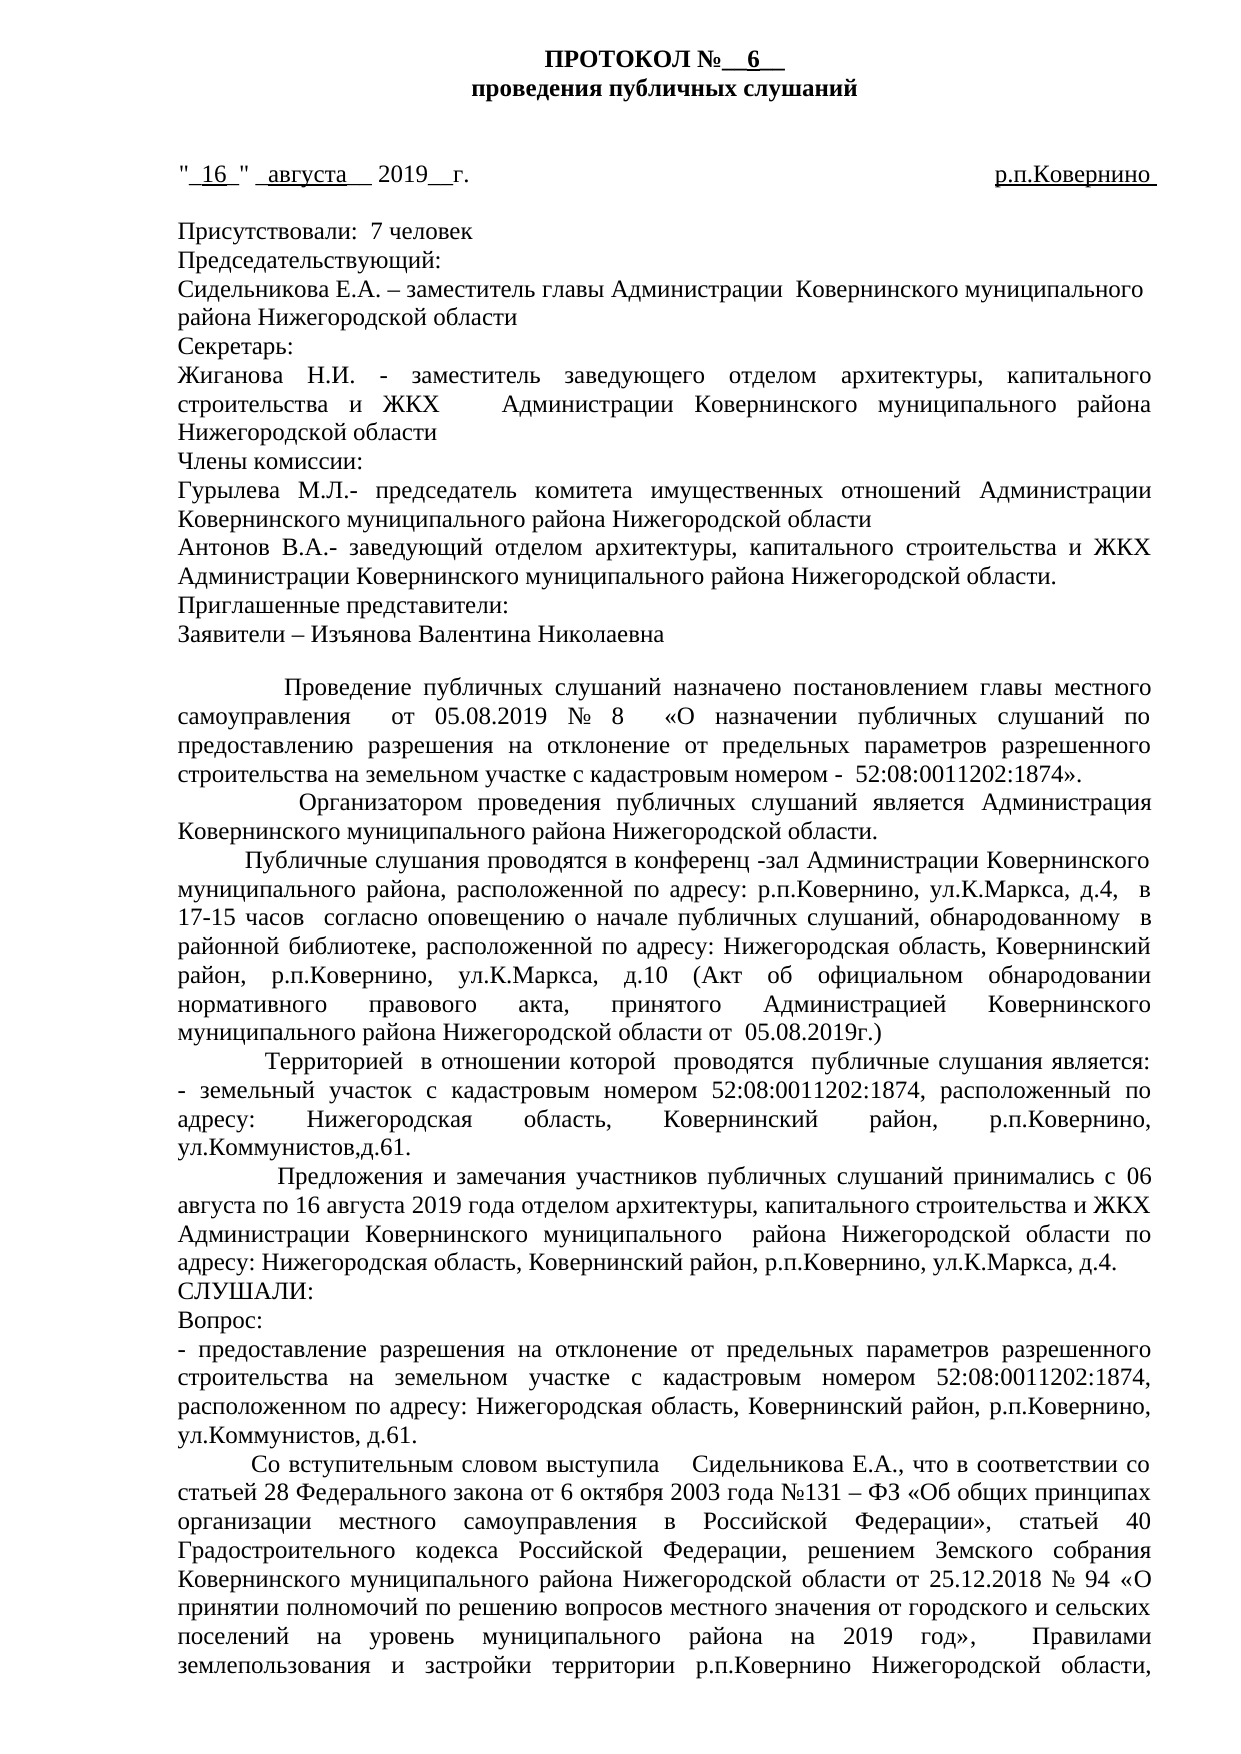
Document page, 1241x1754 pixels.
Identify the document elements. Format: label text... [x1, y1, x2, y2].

text Секретарь: [177, 331, 1152, 360]
text Проведение публичных слушаний назначено постановлением главы местного самоуправления от 05.08.2019 № 8 «О назначении публичных слушаний по предоставлению разрешения на отклонение от предельных параметров разрешенного строительства на земельном участке с кадастровым номером - 52:08:0011202:1874». [177, 672, 1152, 787]
text Заявители – Изъянова Валентина Николаевна [177, 619, 1152, 647]
text Гурылева М.Л.- председатель комитета имущественных отношений Администрации Ковернинского муниципального района Нижегородской области [177, 475, 1152, 532]
text Вопрос: [177, 1305, 1152, 1334]
text Антонов В.А.- заведующий отделом архитектуры, капитального строительства и ЖКХ Администрации Ковернинского муниципального района Нижегородской области. [177, 532, 1152, 590]
text Публичные слушания проводятся в конференц -зал Администрации Ковернинского муниципального района, расположенной по адресу: р.п.Ковернино, ул.К.Маркса, д.4, в 17-15 часов согласно оповещению о начале публичных слушаний, обнародованному в районной библиотеке, расположенной по адресу: Нижегородская область, Ковернинский район, р.п.Ковернино, ул.К.Маркса, д.10 (Акт об официальном обнародовании нормативного правового акта, принятого Администрацией Ковернинского муниципального района Нижегородской области от 05.08.2019г.) [177, 845, 1152, 1046]
text Территорией в отношении которой проводятся публичные слушания является: - земельный участок с кадастровым номером 52:08:0011202:1874, расположенный по адресу: Нижегородская область, Ковернинский район, р.п.Ковернино, ул.Коммунистов,д.61. [177, 1046, 1152, 1161]
text Жиганова Н.И. - заместитель заведующего отделом архитектуры, капитального строительства и ЖКХ Администрации Ковернинского муниципального района Нижегородской области [177, 360, 1152, 446]
text "_16_" _августа__ 2019__г. р.п.Ковернино [177, 159, 1152, 188]
text СЛУШАЛИ: [177, 1276, 1152, 1305]
text Приглашенные представители: [177, 590, 1152, 619]
text Предложения и замечания участников публичных слушаний принимались с 06 августа по 16 августа 2019 года отделом архитектуры, капитального строительства и ЖКХ Администрации Ковернинского муниципального района Нижегородской области по адресу: Нижегородская область, Ковернинский район, р.п.Ковернино, ул.К.Маркса, д.4. [177, 1161, 1152, 1276]
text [177, 1449, 1152, 1679]
text проведения публичных слушаний [177, 73, 1152, 102]
text ПРОТОКОЛ №__6__ [177, 44, 1152, 73]
text Члены комиссии: [177, 446, 1152, 475]
text Сидельникова Е.А. – заместитель главы Администрации Ковернинского муниципального района Нижегородской области [177, 274, 1152, 331]
text Организатором проведения публичных слушаний является Администрация Ковернинского муниципального района Нижегородской области. [177, 787, 1152, 845]
text Присутствовали: 7 человек [177, 216, 1152, 245]
text Председательствующий: [177, 245, 1152, 274]
